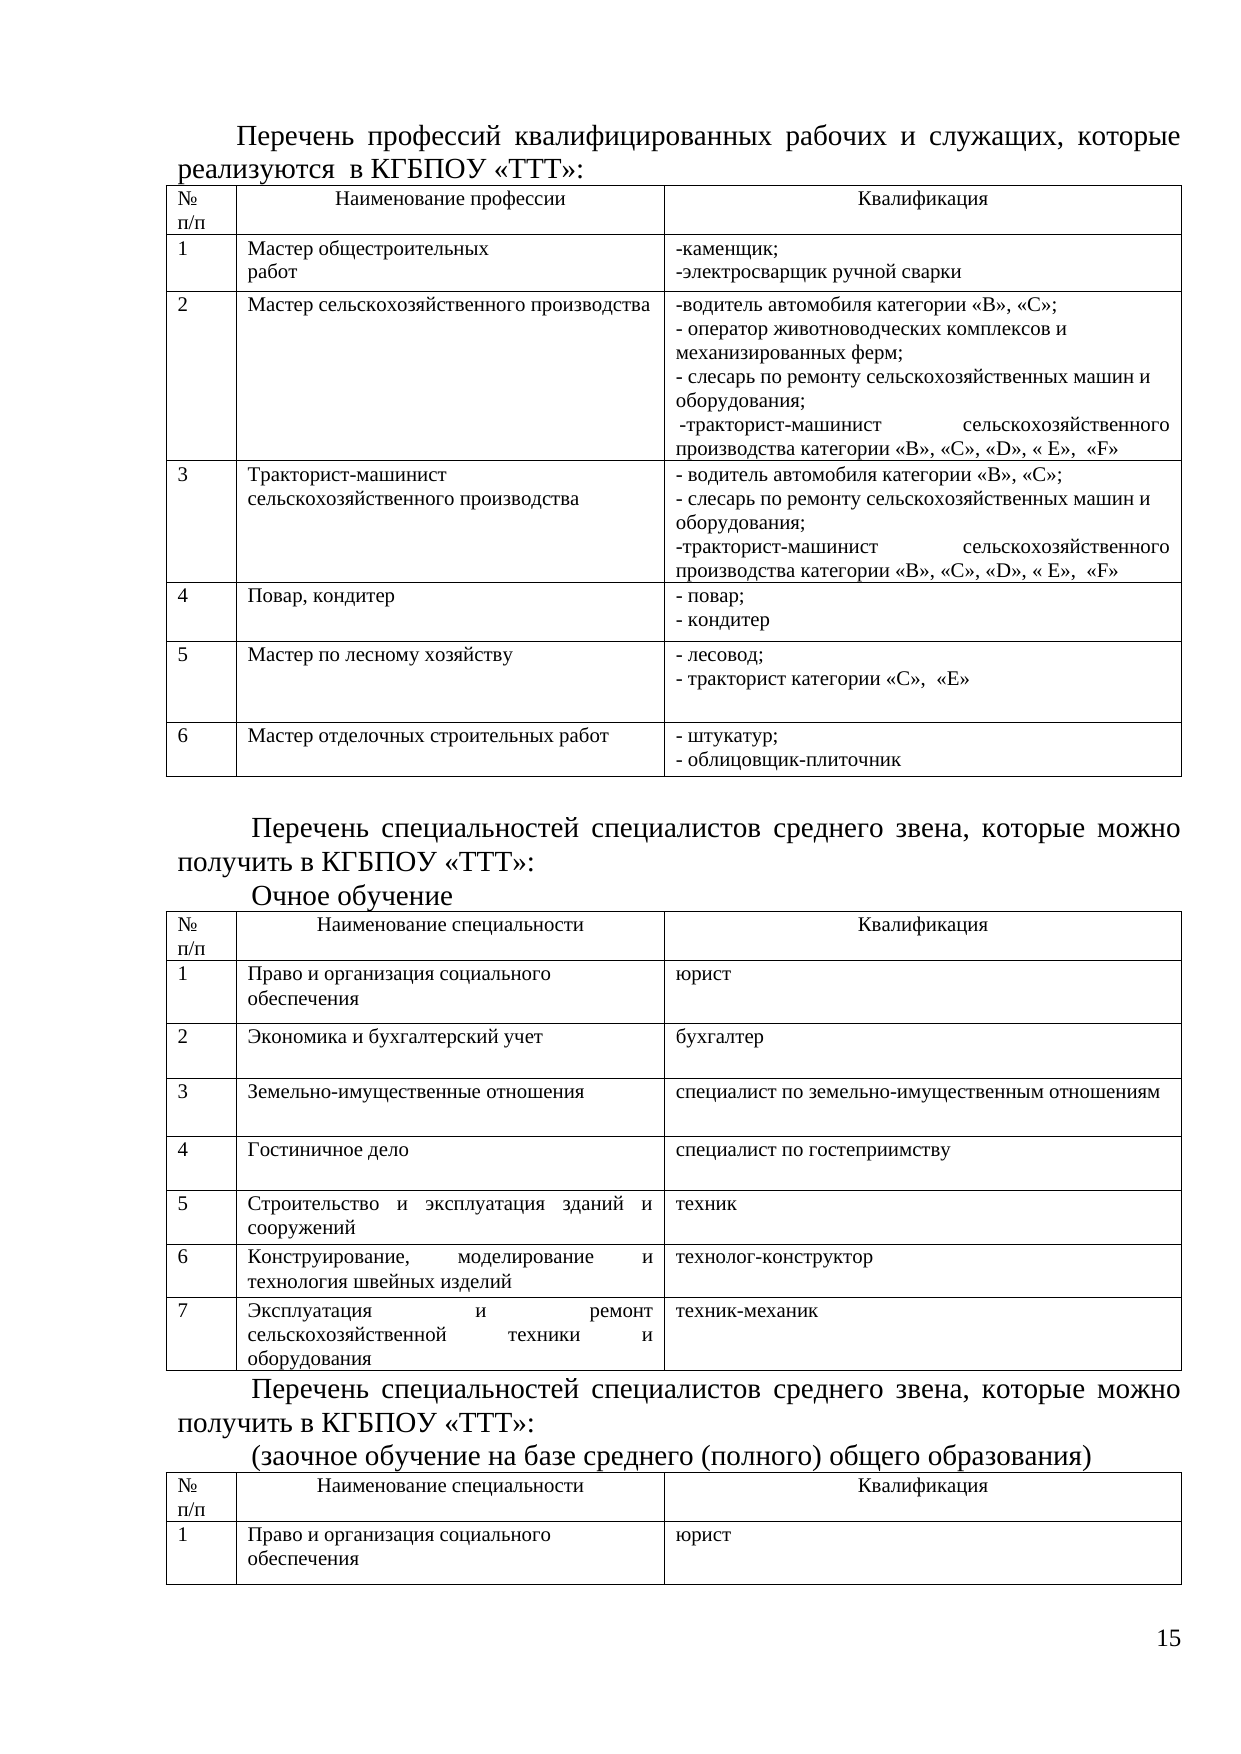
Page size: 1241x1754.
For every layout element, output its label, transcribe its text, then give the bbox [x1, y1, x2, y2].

table_cell - штукатур; - облицовщик-плиточник [665, 723, 1181, 776]
table_header Наименование профессии [237, 186, 664, 234]
text Очное обучение [177, 878, 1181, 911]
table_cell 5 [167, 642, 236, 722]
table_cell технолог-конструктор [665, 1245, 1181, 1297]
table_cell 4 [167, 1137, 236, 1190]
table_header № п/п [167, 912, 236, 960]
table_cell специалист по земельно-имущественным отношениям [665, 1079, 1181, 1136]
table_cell 1 [167, 235, 236, 291]
table_cell 4 [167, 583, 236, 641]
table_cell Строительство и эксплуатация зданий и сооружений [237, 1191, 664, 1243]
text Перечень специальностей специалистов среднего звена, которые можно получить в КГБПОУ «ТТТ»: [177, 1371, 1181, 1438]
table_cell 2 [167, 292, 236, 460]
table_cell - лесовод; - тракторист категории «С», «E» [665, 642, 1181, 722]
text Перечень специальностей специалистов среднего звена, которые можно получить в КГБПОУ «ТТТ»: [177, 811, 1181, 878]
table_cell - водитель автомобиля категории «В», «С»; - слесарь по ремонту сельскохозяйственных машин и оборудования; -тракторист-машинист сельскохозяйственного производства категории «В», «С», «D», « E», «F» [665, 461, 1181, 582]
table_header Квалификация [665, 186, 1181, 234]
text (заочное обучение на базе среднего (полного) общего образования) [177, 1438, 1181, 1472]
table_cell 3 [167, 461, 236, 582]
table_cell Право и организация социального обеспечения [237, 1522, 664, 1584]
table_header Квалификация [665, 912, 1181, 960]
table_cell Мастер сельскохозяйственного производства [237, 292, 664, 460]
table_cell Гостиничное дело [237, 1137, 664, 1190]
table_cell 6 [167, 1245, 236, 1297]
table_cell Тракторист-машинист сельскохозяйственного производства [237, 461, 664, 582]
table_cell специалист по гостеприимству [665, 1137, 1181, 1190]
table_cell техник [665, 1191, 1181, 1243]
table_cell юрист [665, 1522, 1181, 1584]
table_header № п/п [167, 1473, 236, 1521]
table_cell -каменщик; -электросварщик ручной сварки [665, 235, 1181, 291]
table_cell Мастер по лесному хозяйству [237, 642, 664, 722]
table_cell Эксплуатация и ремонт сельскохозяйственной техники и оборудования [237, 1298, 664, 1370]
table_cell -водитель автомобиля категории «В», «С»; - оператор животноводческих комплексов и механизированных ферм; - слесарь по ремонту сельскохозяйственных машин и оборудования; -тракторист-машинист сельскохозяйственного производства категории «В», «С», «D», « E», «F» [665, 292, 1181, 460]
table_cell техник-механик [665, 1298, 1181, 1370]
table_cell Право и организация социального обеспечения [237, 961, 664, 1023]
table_cell 6 [167, 723, 236, 776]
table_cell 3 [167, 1079, 236, 1136]
table_cell юрист [665, 961, 1181, 1023]
table_cell 5 [167, 1191, 236, 1243]
table_header № п/п [167, 186, 236, 234]
table_cell - повар; - кондитер [665, 583, 1181, 641]
table_cell Мастер отделочных строительных работ [237, 723, 664, 776]
table_cell 7 [167, 1298, 236, 1370]
table_cell 1 [167, 961, 236, 1023]
table_cell 1 [167, 1522, 236, 1584]
table_cell Повар, кондитер [237, 583, 664, 641]
table_cell Мастер общестроительных работ [237, 235, 664, 291]
table_cell 2 [167, 1024, 236, 1077]
table_cell Экономика и бухгалтерский учет [237, 1024, 664, 1077]
table_cell Конструирование, моделирование и технология швейных изделий [237, 1245, 664, 1297]
table_header Квалификация [665, 1473, 1181, 1521]
table_cell бухгалтер [665, 1024, 1181, 1077]
table_header Наименование специальности [237, 912, 664, 960]
table_cell Земельно-имущественные отношения [237, 1079, 664, 1136]
text Перечень профессий квалифицированных рабочих и служащих, которые реализуются в КГБПОУ «ТТТ»: [177, 118, 1181, 185]
table_header Наименование специальности [237, 1473, 664, 1521]
